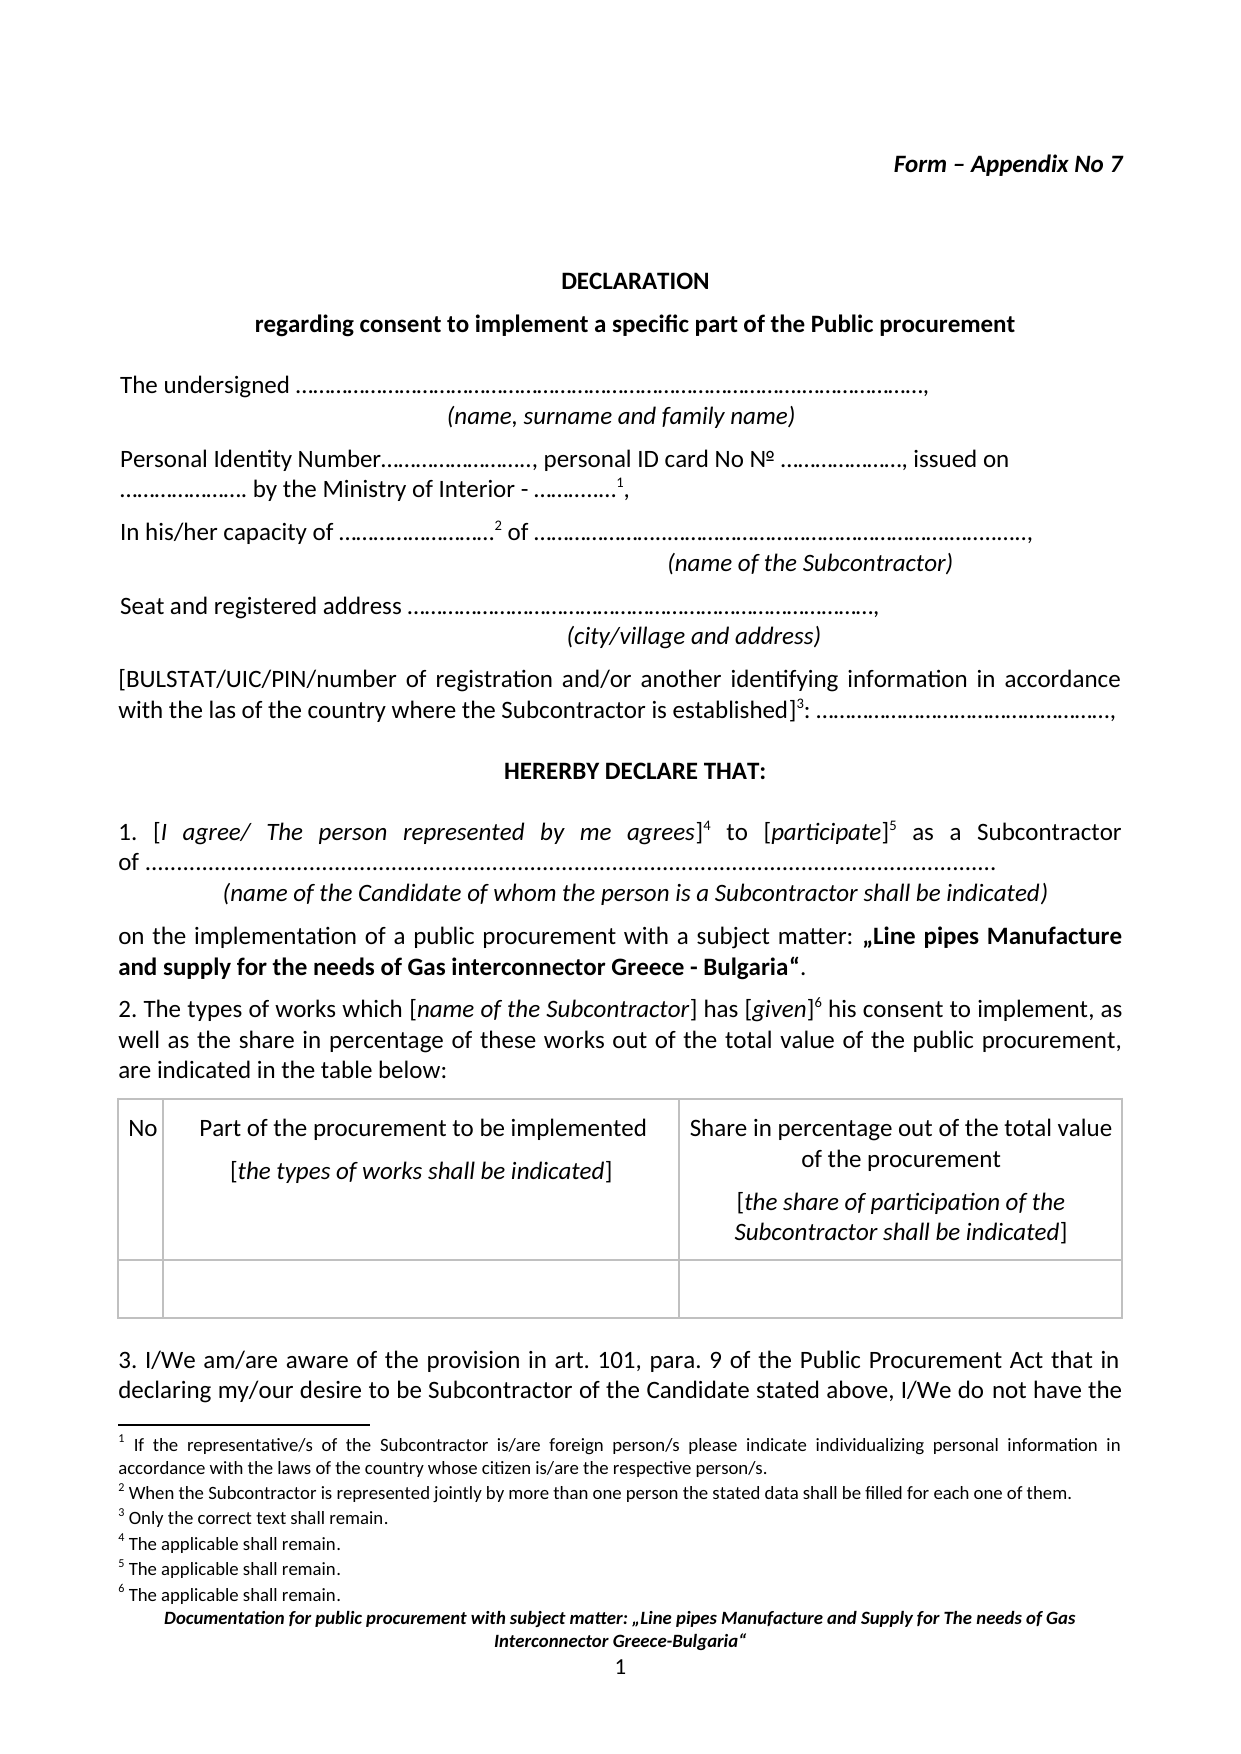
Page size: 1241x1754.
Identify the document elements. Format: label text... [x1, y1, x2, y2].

text Seat and registered address ………………………………………………………………………, [120, 590, 1122, 620]
table_cell [680, 1261, 1121, 1317]
table_cell [164, 1261, 678, 1317]
text regarding consent to implement a specific part of the Public procurement [118, 308, 1122, 339]
text The undersigned …………………………………………………………………………….…………………, [120, 369, 1122, 400]
text 2. The types of works which [name of the Subcontractor] has [given] his consent to implement, as well as the share in percentage of these works out of the total value of the public procurement, are indicated in the table below: [118, 994, 1122, 1085]
text on the implementation of a public procurement with a subject matter: „Line pipes Manufacture and supply for the needs of Gas interconnector Greece - Bulgaria“. [118, 920, 1122, 981]
table_header No [119, 1100, 162, 1259]
text (name, surname and family name) [120, 400, 1122, 430]
text HERERBY DECLARE THAT: [118, 755, 1122, 786]
text Form – Appendix No 7 [118, 149, 1122, 179]
text In his/her capacity of ……………………… of …………………..………………………………………….……..….., [120, 516, 1122, 547]
text 1. [I agree/ The person represented by me agrees] to [participate] as a Subcontractor of ....................................................................................................................................... [118, 816, 1122, 877]
text (name of the Candidate of whom the person is a Subcontractor shall be indicated) [118, 877, 1122, 908]
table_header Share in percentage out of the total value of the procurement [the share of participation of the Subcontractor shall be indicated] [680, 1100, 1121, 1259]
table_cell [119, 1261, 162, 1317]
text (name of the Subcontractor) [120, 547, 1122, 577]
text [BULSTAT/UIC/PIN/number of registration and/or another identifying information in accordance with the las of the country where the Subcontractor is established]: ……………………………………………, [118, 663, 1122, 724]
text DECLARATION [118, 265, 1122, 296]
table_header Part of the procurement to be implemented [the types of works shall be indicated] [164, 1100, 678, 1259]
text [118, 1344, 1122, 1405]
text (city/village and address) [194, 620, 1122, 651]
text Personal Identity Number…………………….., personal ID card No № …………………, issued on …………………. by the Ministry of Interior - ………..…, [120, 443, 1122, 504]
